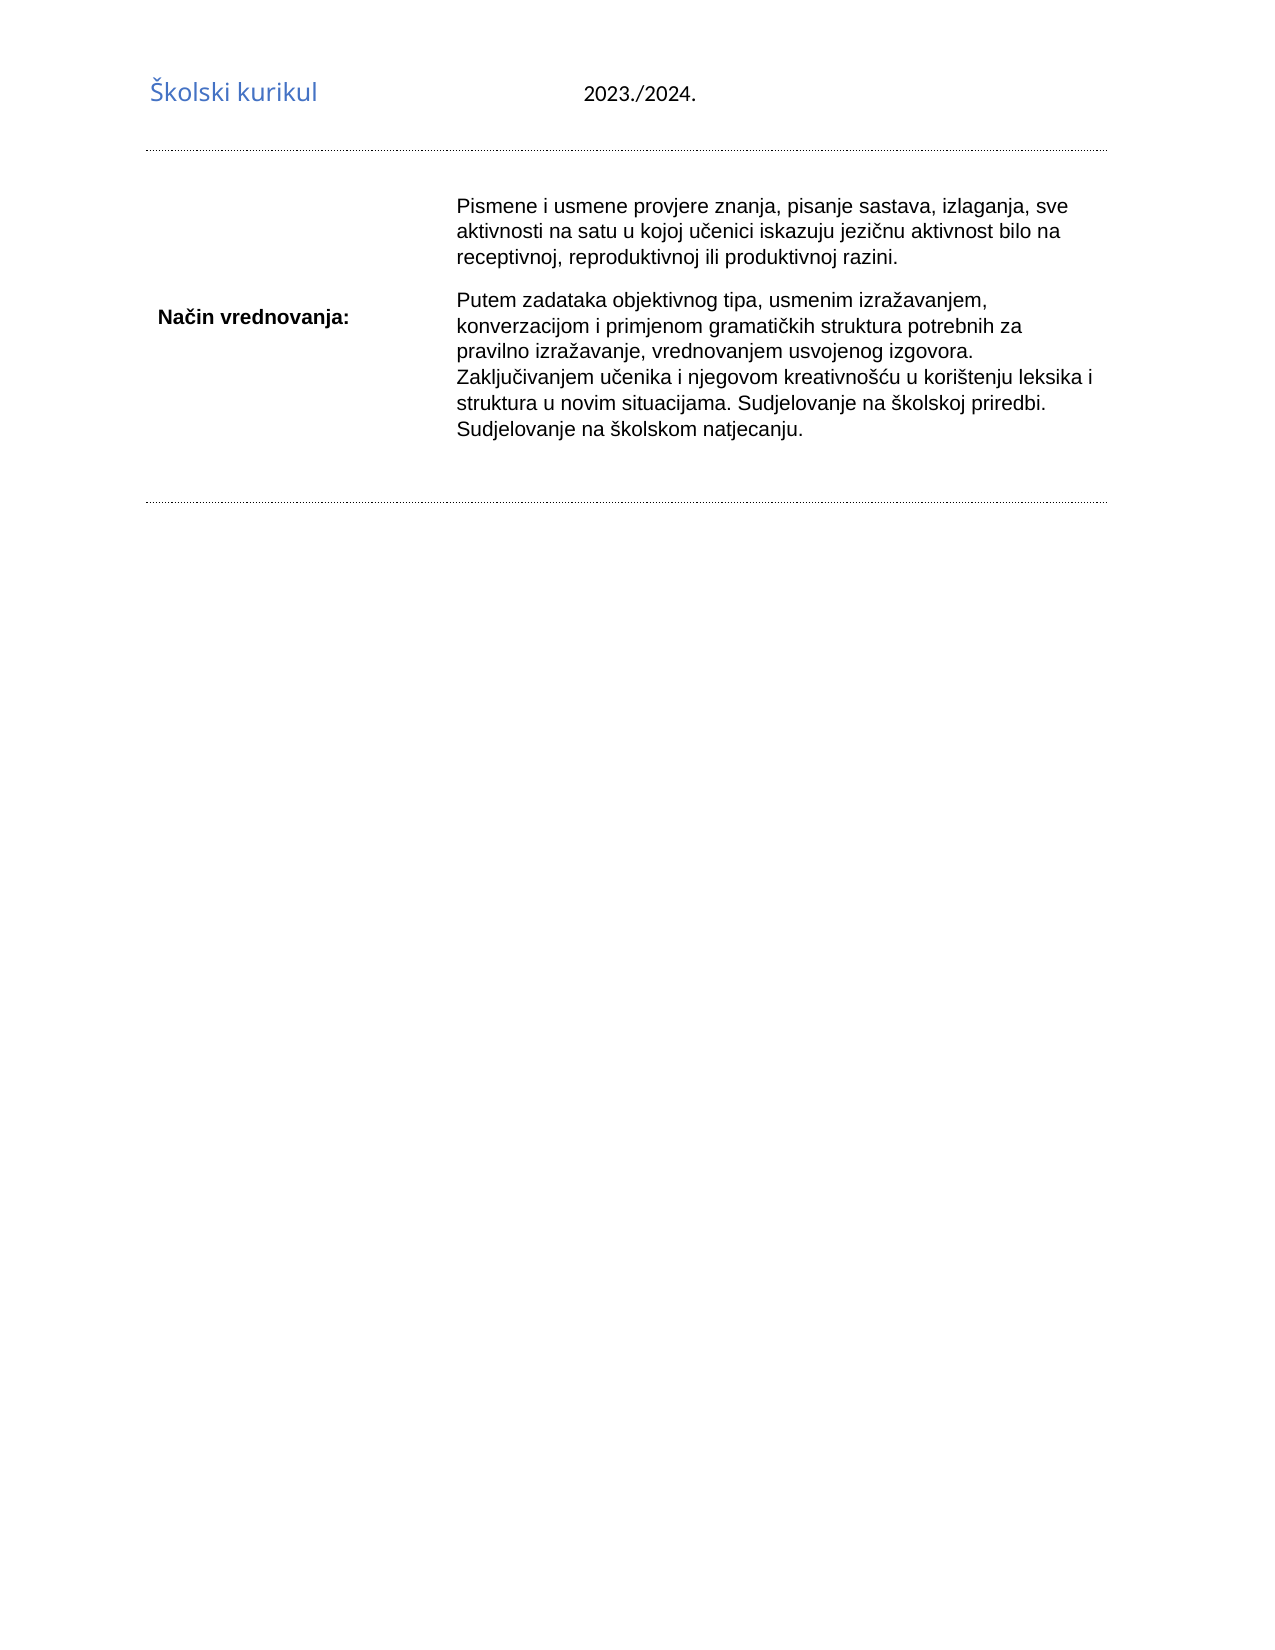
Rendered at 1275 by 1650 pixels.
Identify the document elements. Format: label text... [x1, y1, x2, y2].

table_cell Pismene i usmene provjere znanja, pisanje sastava, izlaganja, sve aktivnosti na satu u kojoj učenici iskazuju jezičnu aktivnost bilo na receptivnoj, reproduktivnoj ili produktivnoj razini. Putem zadataka objektivnog tipa, usmenim izražavanjem, konverzacijom i primjenom gramatičkih struktura potrebnih za pravilno izražavanje, vrednovanjem usvojenog izgovora. Zaključivanjem učenika i njegovom kreativnošću u korištenju leksika i struktura u novim situacijama. Sudjelovanje na školskoj priredbi. Sudjelovanje na školskom natjecanju. [445, 150, 1106, 502]
table_cell Način vrednovanja: [146, 150, 445, 502]
